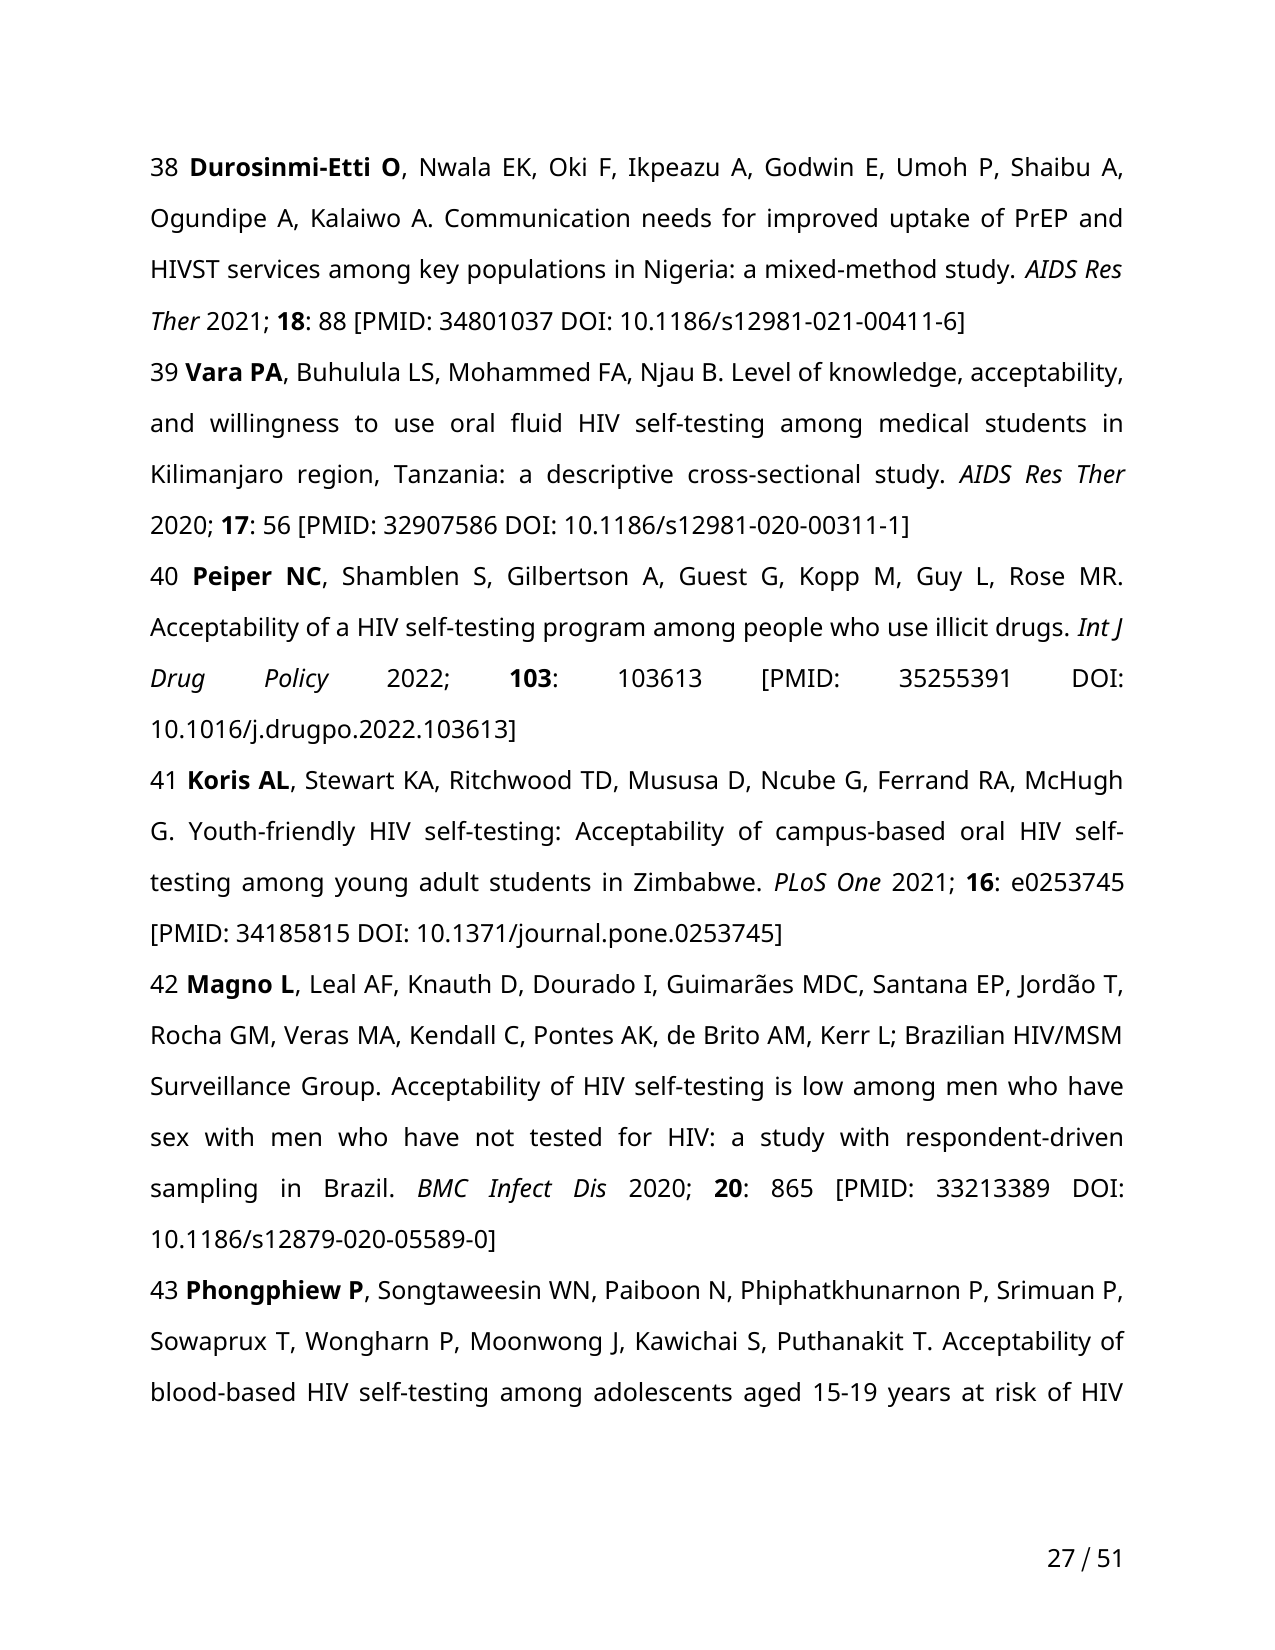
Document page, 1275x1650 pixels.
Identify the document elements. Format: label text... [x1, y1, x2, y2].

text 39 Vara PA, Buhulula LS, Mohammed FA, Njau B. Level of knowledge, acceptability, and willingness to use oral fluid HIV self-testing among medical students in Kilimanjaro region, Tanzania: a descriptive cross-sectional study. AIDS Res Ther 2020; 17: 56 [PMID: 32907586 DOI: 10.1186/s12981-020-00311-1] [150, 354, 1125, 541]
text 42 Magno L, Leal AF, Knauth D, Dourado I, Guimarães MDC, Santana EP, Jordão T, Rocha GM, Veras MA, Kendall C, Pontes AK, de Brito AM, Kerr L; Brazilian HIV/MSM Surveillance Group. Acceptability of HIV self-testing is low among men who have sex with men who have not tested for HIV: a study with respondent-driven sampling in Brazil. BMC Infect Dis 2020; 20: 865 [PMID: 33213389 DOI: 10.1186/s12879-020-05589-0] [150, 967, 1125, 1256]
text 38 Durosinmi-Etti O, Nwala EK, Oki F, Ikpeazu A, Godwin E, Umoh P, Shaibu A, Ogundipe A, Kalaiwo A. Communication needs for improved uptake of PrEP and HIVST services among key populations in Nigeria: a mixed-method study. AIDS Res Ther 2021; 18: 88 [PMID: 34801037 DOI: 10.1186/s12981-021-00411-6] [150, 150, 1125, 337]
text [150, 1273, 1125, 1409]
text 41 Koris AL, Stewart KA, Ritchwood TD, Mususa D, Ncube G, Ferrand RA, McHugh G. Youth-friendly HIV self-testing: Acceptability of campus-based oral HIV self-testing among young adult students in Zimbabwe. PLoS One 2021; 16: e0253745 [PMID: 34185815 DOI: 10.1371/journal.pone.0253745] [150, 762, 1125, 950]
text 40 Peiper NC, Shamblen S, Gilbertson A, Guest G, Kopp M, Guy L, Rose MR. Acceptability of a HIV self-testing program among people who use illicit drugs. Int J Drug Policy 2022; 103: 103613 [PMID: 35255391 DOI: 10.1016/j.drugpo.2022.103613] [150, 558, 1125, 746]
